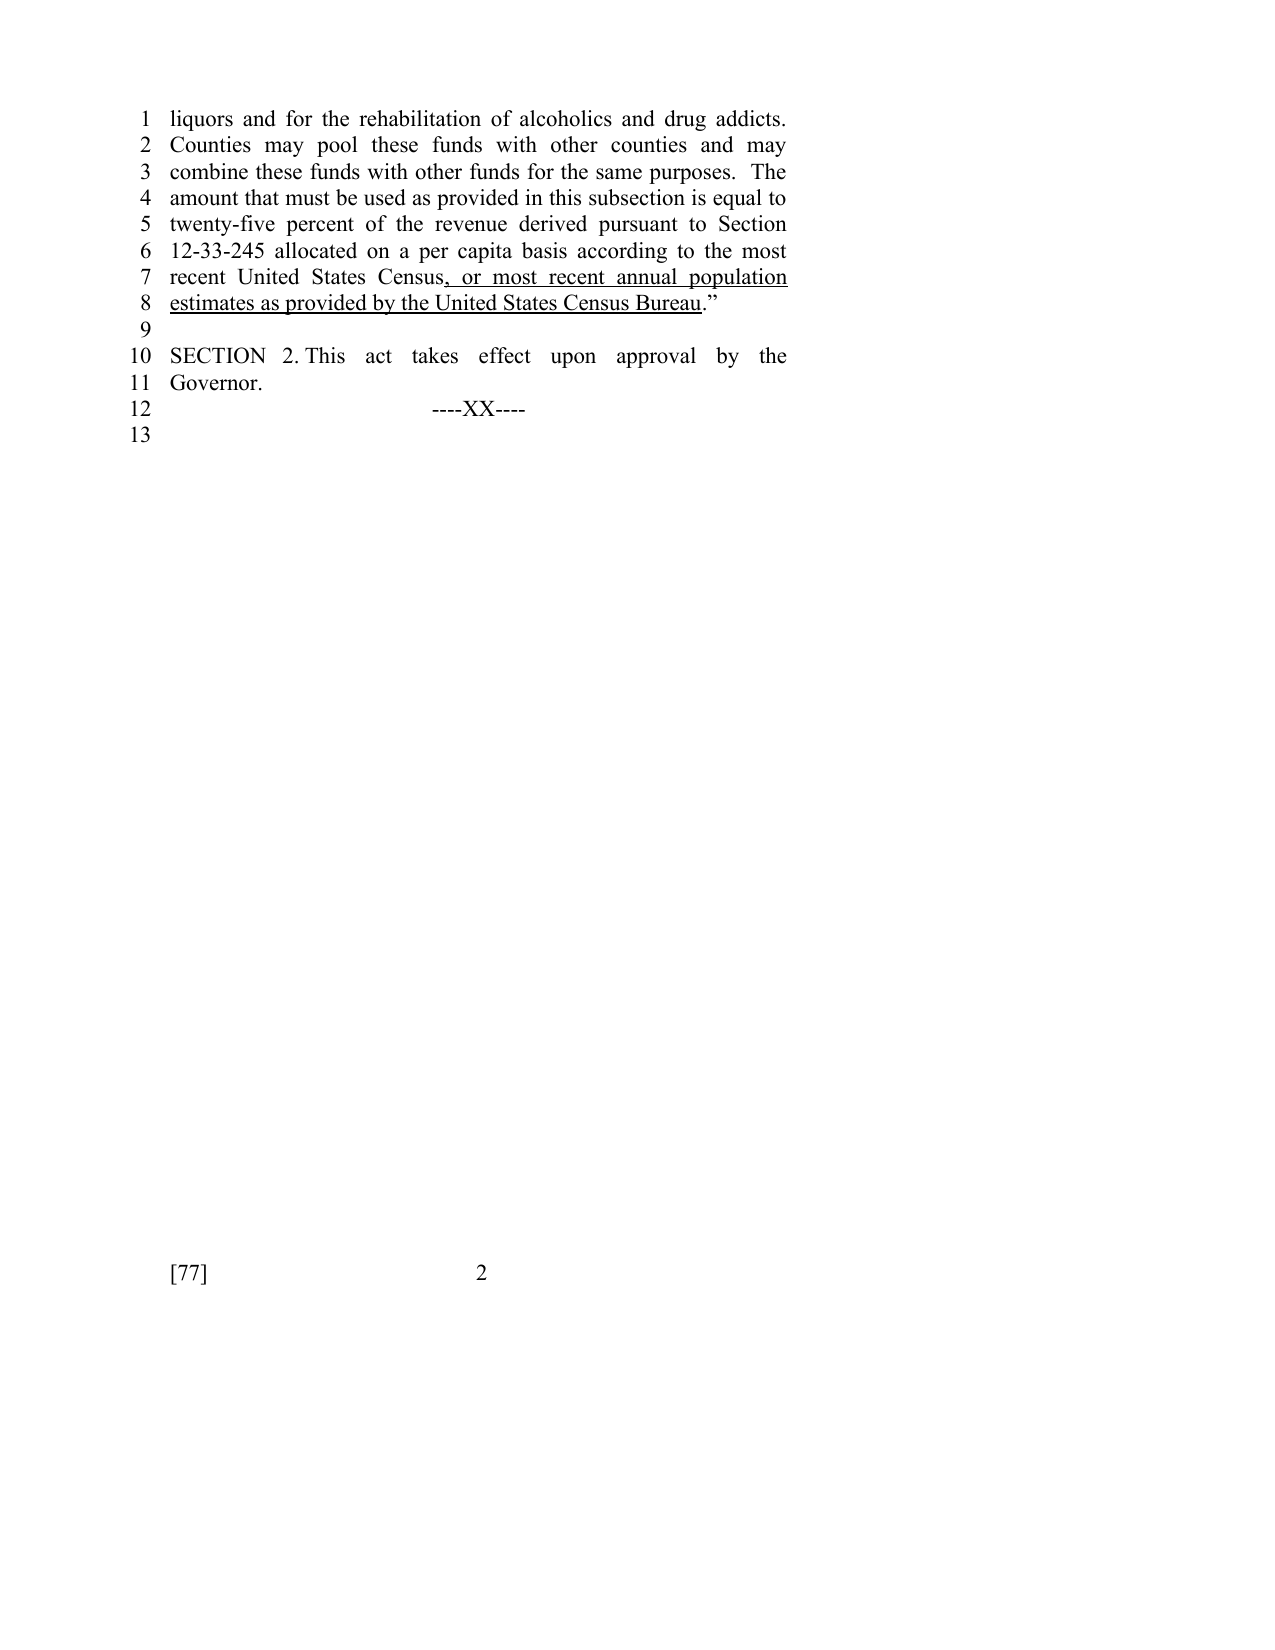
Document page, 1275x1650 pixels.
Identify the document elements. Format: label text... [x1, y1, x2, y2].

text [169, 105, 787, 316]
text ----XX---- [169, 395, 787, 421]
text SECTION 2. This act takes effect upon approval by the Governor. [169, 342, 787, 395]
